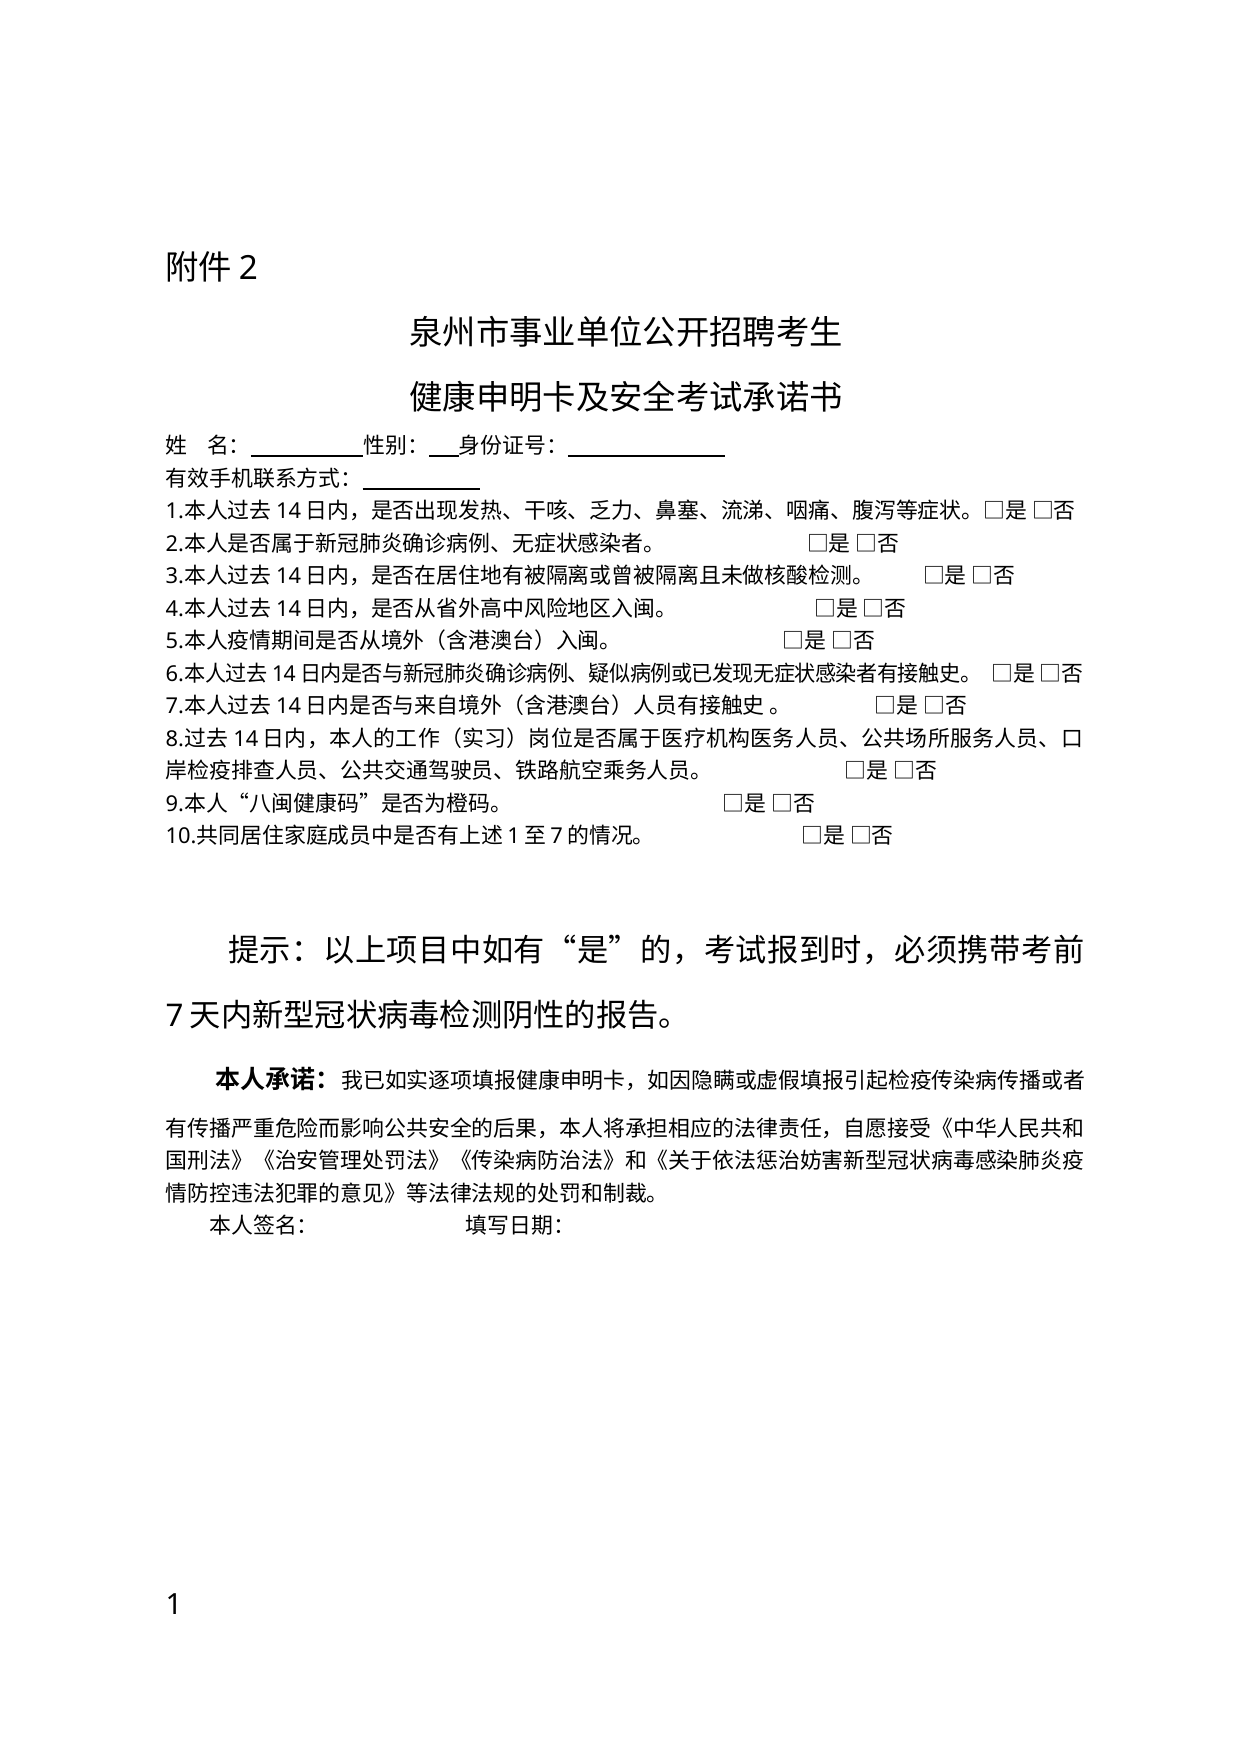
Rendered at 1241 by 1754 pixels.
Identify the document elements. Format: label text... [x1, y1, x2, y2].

text 6.本人过去14日内是否与新冠肺炎确诊病例、疑似病例或已发现无症状感染者有接触史。 □是 □否 [165, 655, 1087, 688]
text 有效手机联系方式： [165, 460, 1087, 493]
text 泉州市事业单位公开招聘考生 [165, 298, 1087, 363]
text 姓 名： 性别： 身份证号： [165, 428, 1087, 460]
text 本人承诺：我已如实逐项填报健康申明卡，如因隐瞒或虚假填报引起检疫传染病传播或者有传播严重危险而影响公共安全的后果，本人将承担相应的法律责任，自愿接受《中华人民共和国刑法》《治安管理处罚法》《传染病防治法》和《关于依法惩治妨害新型冠状病毒感染肺炎疫情防控违法犯罪的意见》等法律法规的处罚和制裁。 [165, 1045, 1087, 1208]
text 4.本人过去14日内，是否从省外高中风险地区入闽。 □是 □否 [165, 590, 1087, 623]
text 8.过去14日内，本人的工作（实习）岗位是否属于医疗机构医务人员、公共场所服务人员、口岸检疫排查人员、公共交通驾驶员、铁路航空乘务人员。 □是 □否 [165, 720, 1087, 785]
text 3.本人过去14日内，是否在居住地有被隔离或曾被隔离且未做核酸检测。 □是 □否 [165, 558, 1087, 590]
text 附件2 [165, 233, 1087, 298]
text 10.共同居住家庭成员中是否有上述1至7的情况。 □是 □否 [165, 818, 1087, 850]
text 9.本人“八闽健康码”是否为橙码。 □是 □否 [165, 785, 1087, 818]
text 2.本人是否属于新冠肺炎确诊病例、无症状感染者。 □是 □否 [165, 525, 1087, 558]
text 提示：以上项目中如有“是”的，考试报到时，必须携带考前7天内新型冠状病毒检测阴性的报告。 [165, 915, 1087, 1045]
text 5.本人疫情期间是否从境外（含港澳台）入闽。 □是 □否 [165, 623, 1087, 655]
text 1.本人过去14日内，是否出现发热、干咳、乏力、鼻塞、流涕、咽痛、腹泻等症状。□是 □否 [165, 493, 1087, 525]
text 本人签名： 填写日期： [165, 1208, 1087, 1240]
text 健康申明卡及安全考试承诺书 [165, 363, 1087, 428]
text 7.本人过去14日内是否与来自境外（含港澳台）人员有接触史 。 □是 □否 [165, 688, 1087, 720]
